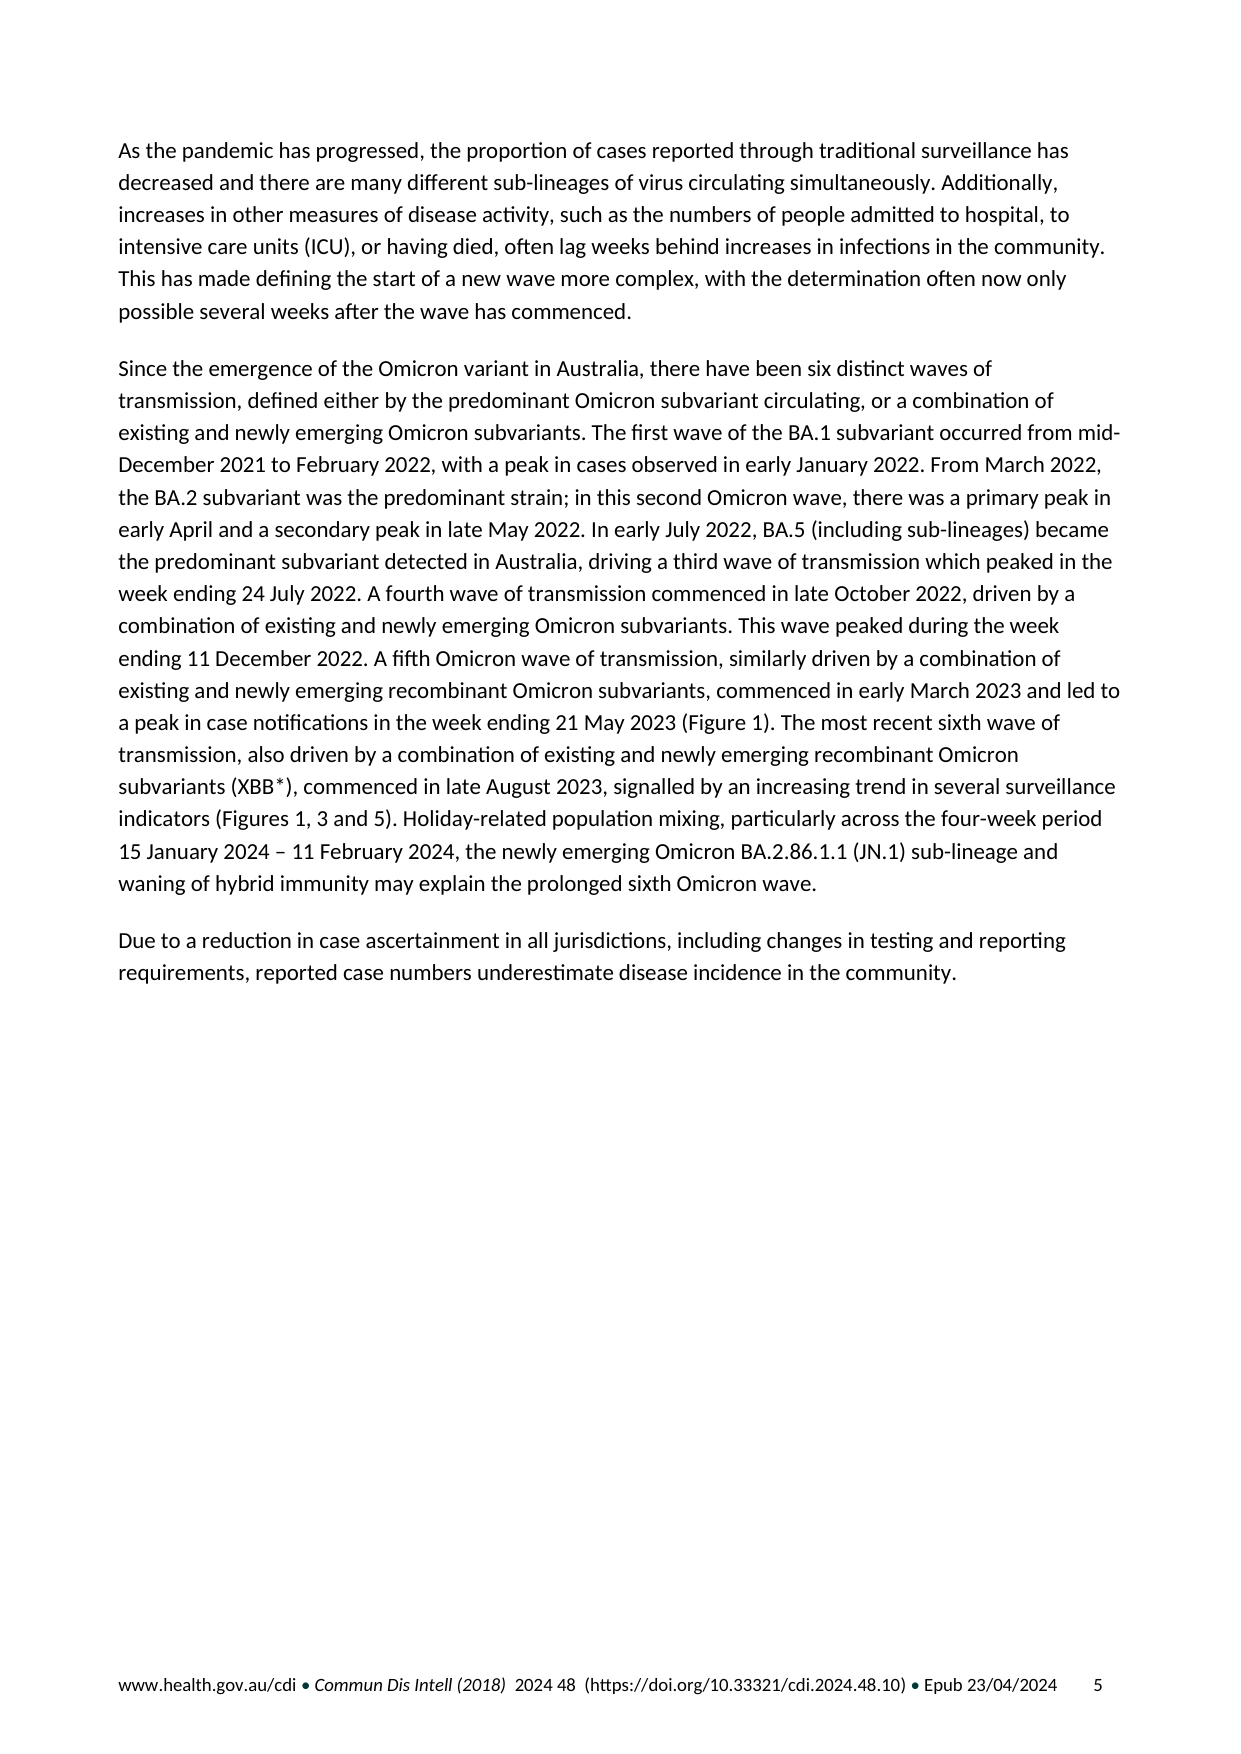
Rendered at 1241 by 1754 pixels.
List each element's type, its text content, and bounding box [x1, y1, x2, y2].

text Due to a reduction in case ascertainment in all jurisdictions, including changes in testing and reporting requirements, reported case numbers underestimate disease incidence in the community. [118, 926, 1122, 986]
text Since the emergence of the Omicron variant in Australia, there have been six distinct waves of transmission, defined either by the predominant Omicron subvariant circulating, or a combination of existing and newly emerging Omicron subvariants. The first wave of the BA.1 subvariant occurred from mid-December 2021 to February 2022, with a peak in cases observed in early January 2022. From March 2022, the BA.2 subvariant was the predominant strain; in this second Omicron wave, there was a primary peak in early April and a secondary peak in late May 2022. In early July 2022, BA.5 (including sub-lineages) became the predominant subvariant detected in Australia, driving a third wave of transmission which peaked in the week ending 24 July 2022. A fourth wave of transmission commenced in late October 2022, driven by a combination of existing and newly emerging Omicron subvariants. This wave peaked during the week ending 11 December 2022. A fifth Omicron wave of transmission, similarly driven by a combination of existing and newly emerging recombinant Omicron subvariants, commenced in early March 2023 and led to a peak in case notifications in the week ending 21 May 2023 (Figure 1). The most recent sixth wave of transmission, also driven by a combination of existing and newly emerging recombinant Omicron subvariants (XBB*), commenced in late August 2023, signalled by an increasing trend in several surveillance indicators (Figures 1, 3 and 5). Holiday-related population mixing, particularly across the four-week period 15 January 2024 – 11 February 2024, the newly emerging Omicron BA.2.86.1.1 (JN.1) sub-lineage and waning of hybrid immunity may explain the prolonged sixth Omicron wave. [118, 354, 1122, 897]
text As the pandemic has progressed, the proportion of cases reported through traditional surveillance has decreased and there are many different sub-lineages of virus circulating simultaneously. Additionally, increases in other measures of disease activity, such as the numbers of people admitted to hospital, to intensive care units (ICU), or having died, often lag weeks behind increases in infections in the community. This has made defining the start of a new wave more complex, with the determination often now only possible several weeks after the wave has commenced. [118, 136, 1122, 325]
